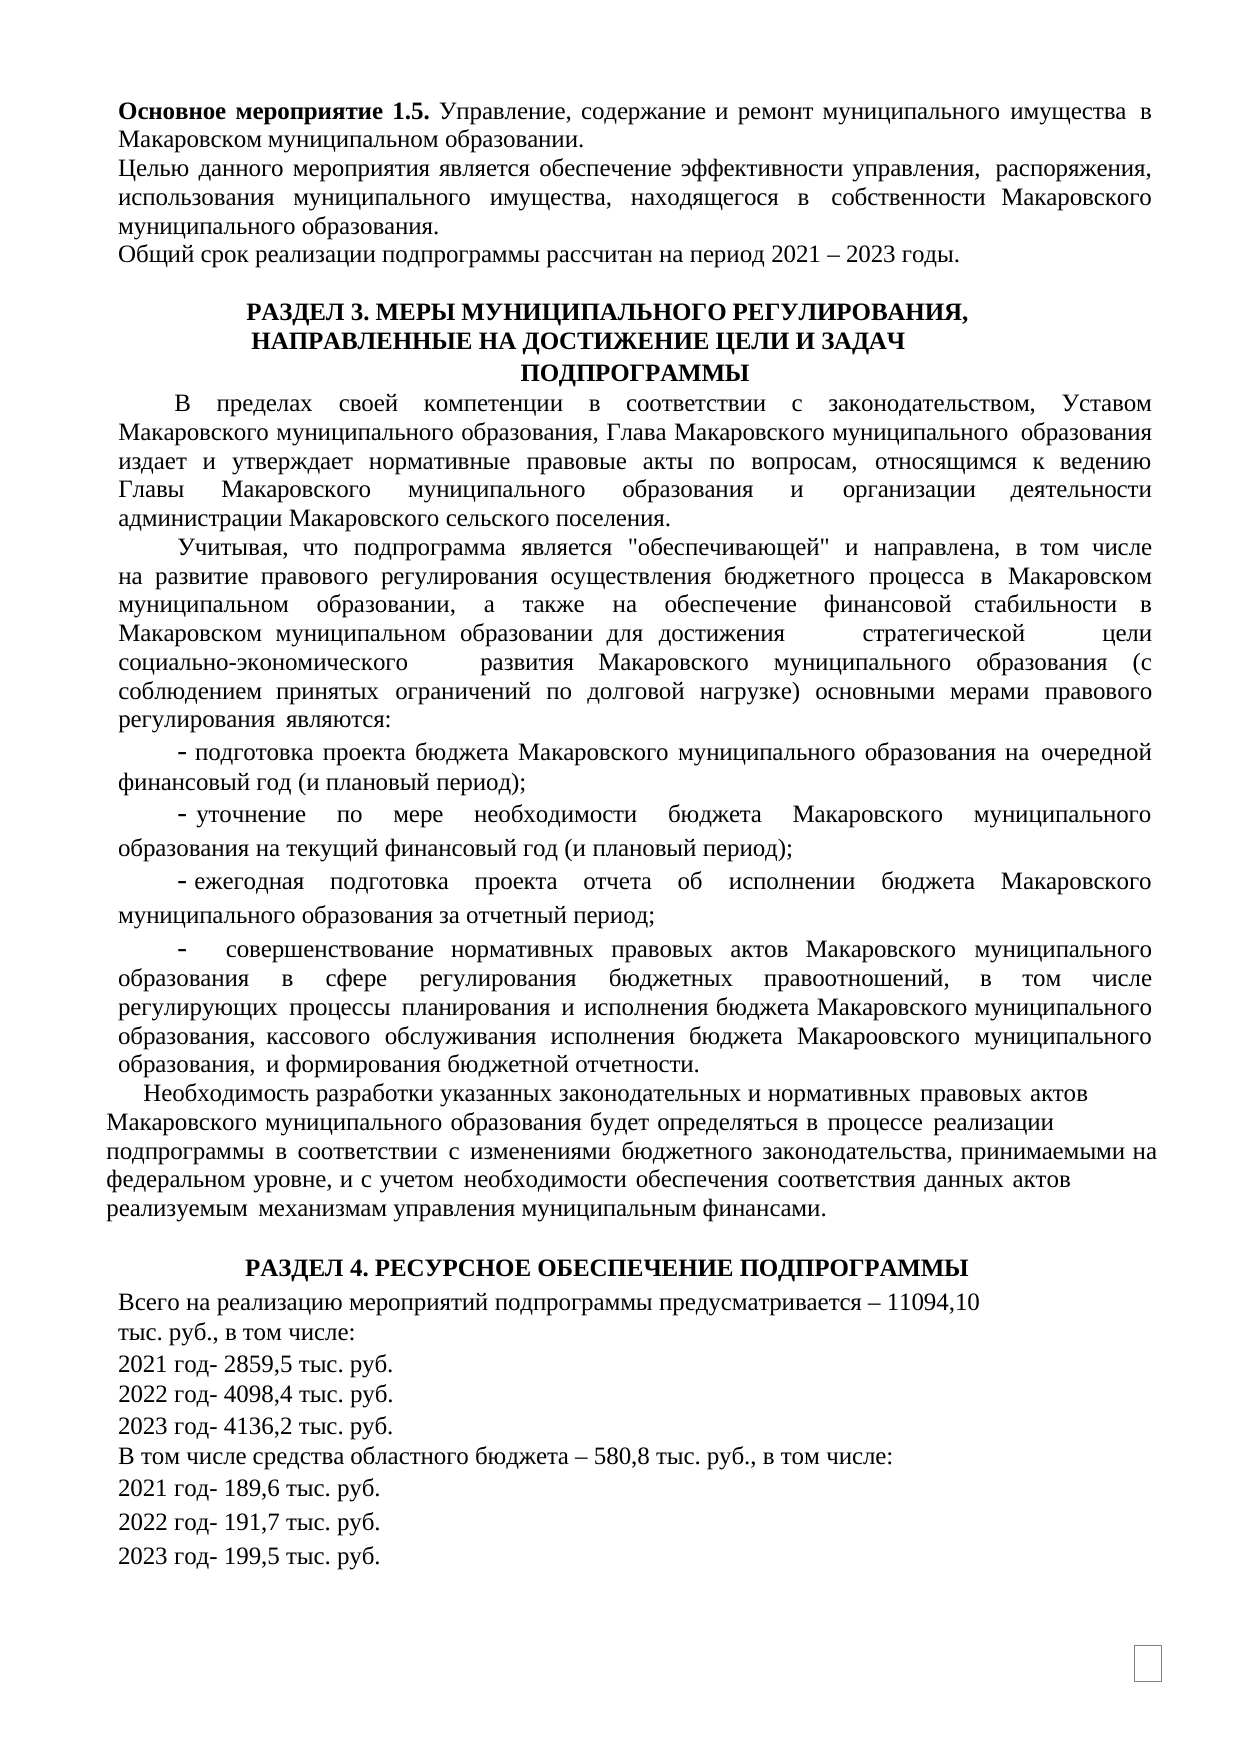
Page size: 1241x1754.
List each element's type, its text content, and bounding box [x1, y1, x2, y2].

list уточнение по мере необходимости бюджета Макаровского муниципального образования на текущий финансовый год (и плановый период); [118, 796, 1152, 863]
text В том числе средства областного бюджета – 580,8 тыс. руб., в том числе: [118, 1441, 1079, 1470]
text тыс. руб., в том числе: [118, 1317, 451, 1345]
text 2022 год- 4098,4 тыс. руб. [118, 1379, 1173, 1408]
text Учитывая, что подпрограмма является "обеспечивающей" и направлена, в том числе на развитие правового регулирования осуществления бюджетного процесса в Макаровском муниципальном образовании, а также на обеспечение финансовой стабильности в Макаровском муниципальном образовании для достижения стратегической цели социально-экономического развития Макаровского муниципального образования (с соблюдением принятых ограничений по долговой нагрузке) основными мерами правового регулирования являются: [118, 532, 1152, 733]
subtitle РАЗДЕЛ 4. РЕСУРСНОЕ ОБЕСПЕЧЕНИЕ ПОДПРОГРАММЫ [245, 1250, 1173, 1283]
list совершенствование нормативных правовых актов Макаровского муниципального образования в сфере регулирования бюджетных правоотношений, в том числе регулирующих процессы планирования и исполнения бюджета Макаровского муниципального образования, кассового обслуживания исполнения бюджета Макароовского муниципального образования, и формирования бюджетной отчетности. [118, 930, 1152, 1078]
subtitle РАЗДЕЛ 3. МЕРЫ МУНИЦИПАЛЬНОГО РЕГУЛИРОВАНИЯ, НАПРАВЛЕННЫЕ НА ДОСТИЖЕНИЕ ЦЕЛИ И ЗАДАЧ [246, 297, 1152, 355]
subtitle Целью данного мероприятия является обеспечение эффективности управления, распоряжения, использования муниципального имущества, находящегося в собственности Макаровского муниципального образования. [118, 153, 1152, 239]
list ежегодная подготовка проекта отчета об исполнении бюджета Макаровского муниципального образования за отчетный период; [118, 863, 1152, 930]
list подготовка проекта бюджета Макаровского муниципального образования на очередной финансовый год (и плановый период); [118, 733, 1152, 796]
text 2022 год- 191,7 тыс. руб. [118, 1504, 1173, 1537]
text 2023 год- 4136,2 тыс. руб. [118, 1408, 1173, 1441]
text 2021 год- 2859,5 тыс. руб. [118, 1345, 1173, 1379]
text Общий срок реализации подпрограммы рассчитан на период 2021 – 2023 годы. [118, 239, 1152, 268]
text 2023 год- 199,5 тыс. руб. [118, 1537, 1173, 1571]
text Всего на реализацию мероприятий подпрограммы предусматривается – 11094,10 [118, 1283, 1173, 1317]
text Основное мероприятие 1.5. Управление, содержание и ремонт муниципального имущества в Макаровском муниципальном образовании. [118, 96, 1152, 153]
text 2021 год- 189,6 тыс. руб. [118, 1470, 1173, 1504]
text ПОДПРОГРАММЫ [362, 355, 907, 388]
text Необходимость разработки указанных законодательных и нормативных правовых актов Макаровского муниципального образования будет определяться в процессе реализации подпрограммы в соответствии с изменениями бюджетного законодательства, принимаемыми на федеральном уровне, и с учетом необходимости обеспечения соответствия данных актов реализуемым механизмам управления муниципальным финансами. [106, 1078, 1173, 1222]
text В пределах своей компетенции в соответствии с законодательством, Уставом Макаровского муниципального образования, Глава Макаровского муниципального образования издает и утверждает нормативные правовые акты по вопросам, относящимся к ведению Главы Макаровского муниципального образования и организации деятельности администрации Макаровского сельского поселения. [118, 388, 1152, 532]
